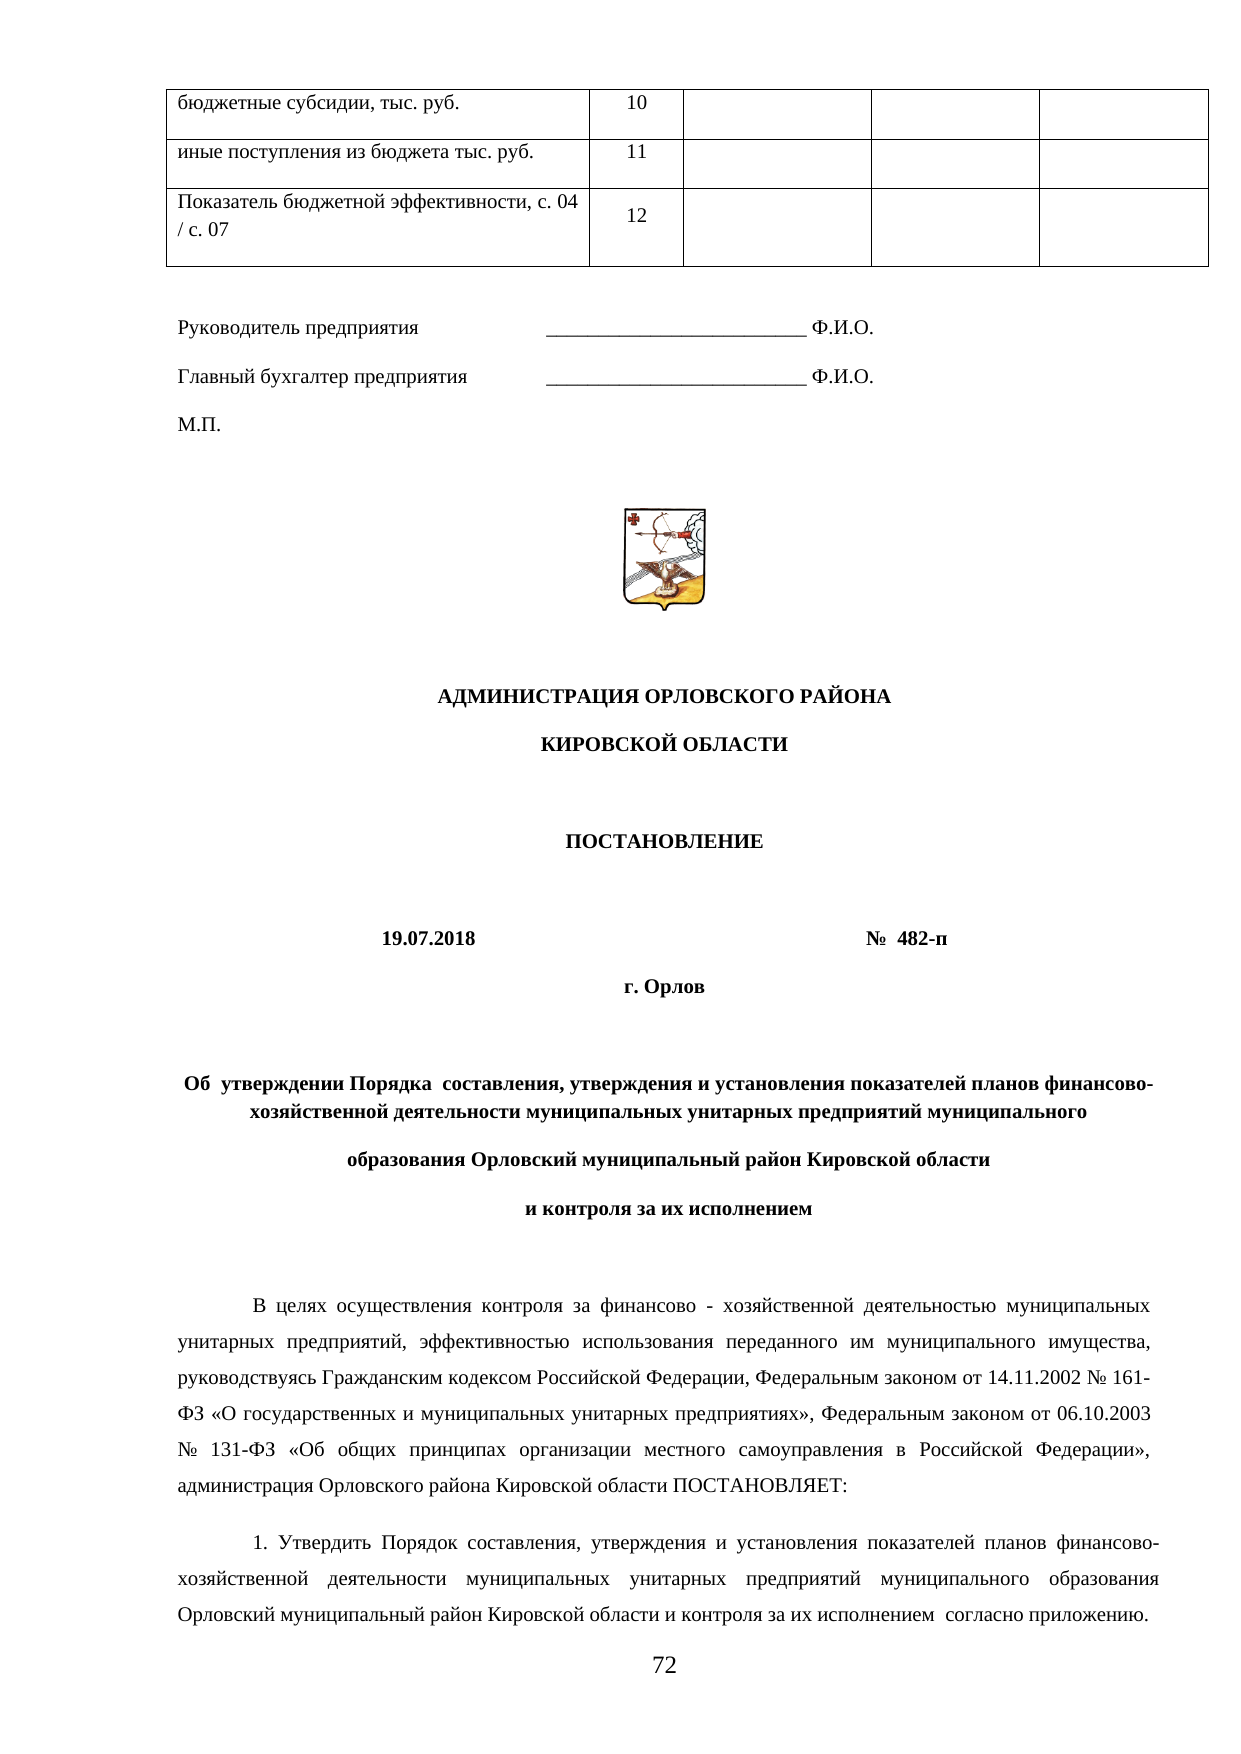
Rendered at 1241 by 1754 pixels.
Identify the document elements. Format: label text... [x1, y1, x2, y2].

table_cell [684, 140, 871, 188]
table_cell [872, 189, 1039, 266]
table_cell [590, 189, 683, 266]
text АДМИНИСТРАЦИЯ ОРЛОВСКОГО РАЙОНА [177, 684, 1152, 708]
text 1. Утвердить Порядок составления, утверждения и установления показателей планов финансово-хозяйственной деятельности муниципальных унитарных предприятий муниципального образования Орловский муниципальный район Кировской области и контроля за их исполнением согласно приложению. [177, 1530, 1160, 1626]
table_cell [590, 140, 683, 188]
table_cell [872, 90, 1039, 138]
text ПОСТАНОВЛЕНИЕ [177, 829, 1152, 853]
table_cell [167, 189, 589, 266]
text г. Орлов [177, 974, 1152, 998]
text М.П. [177, 412, 1152, 436]
text 19.07.2018 № 482-п [177, 926, 1152, 950]
text и контроля за их исполнением [177, 1196, 1160, 1220]
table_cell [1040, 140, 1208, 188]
text В целях осуществления контроля за финансово - хозяйственной деятельностью муниципальных унитарных предприятий, эффективностью использования переданного им муниципального имущества, руководствуясь Гражданским кодексом Российской Федерации, Федеральным законом от 14.11.2002 № 161-ФЗ «О государственных и муниципальных унитарных предприятиях», Федеральным законом от 06.10.2003 № 131-ФЗ «Об общих принципах организации местного самоуправления в Российской Федерации», администрация Орловского района Кировской области ПОСТАНОВЛЯЕТ: [177, 1293, 1152, 1497]
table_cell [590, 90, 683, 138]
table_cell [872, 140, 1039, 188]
text КИРОВСКОЙ ОБЛАСТИ [177, 732, 1152, 756]
text образования Орловский муниципальный район Кировской области [177, 1147, 1160, 1171]
text Руководитель предприятия _________________________ Ф.И.О. [177, 315, 1152, 339]
text Об утверждении Порядка составления, утверждения и установления показателей планов финансово-хозяйственной деятельности муниципальных унитарных предприятий муниципального [177, 1071, 1160, 1123]
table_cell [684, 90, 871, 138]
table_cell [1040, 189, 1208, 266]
text Главный бухгалтер предприятия _________________________ Ф.И.О. [177, 363, 1152, 388]
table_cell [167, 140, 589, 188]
picture [623, 508, 706, 611]
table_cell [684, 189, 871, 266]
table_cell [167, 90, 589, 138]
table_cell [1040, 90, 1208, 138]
